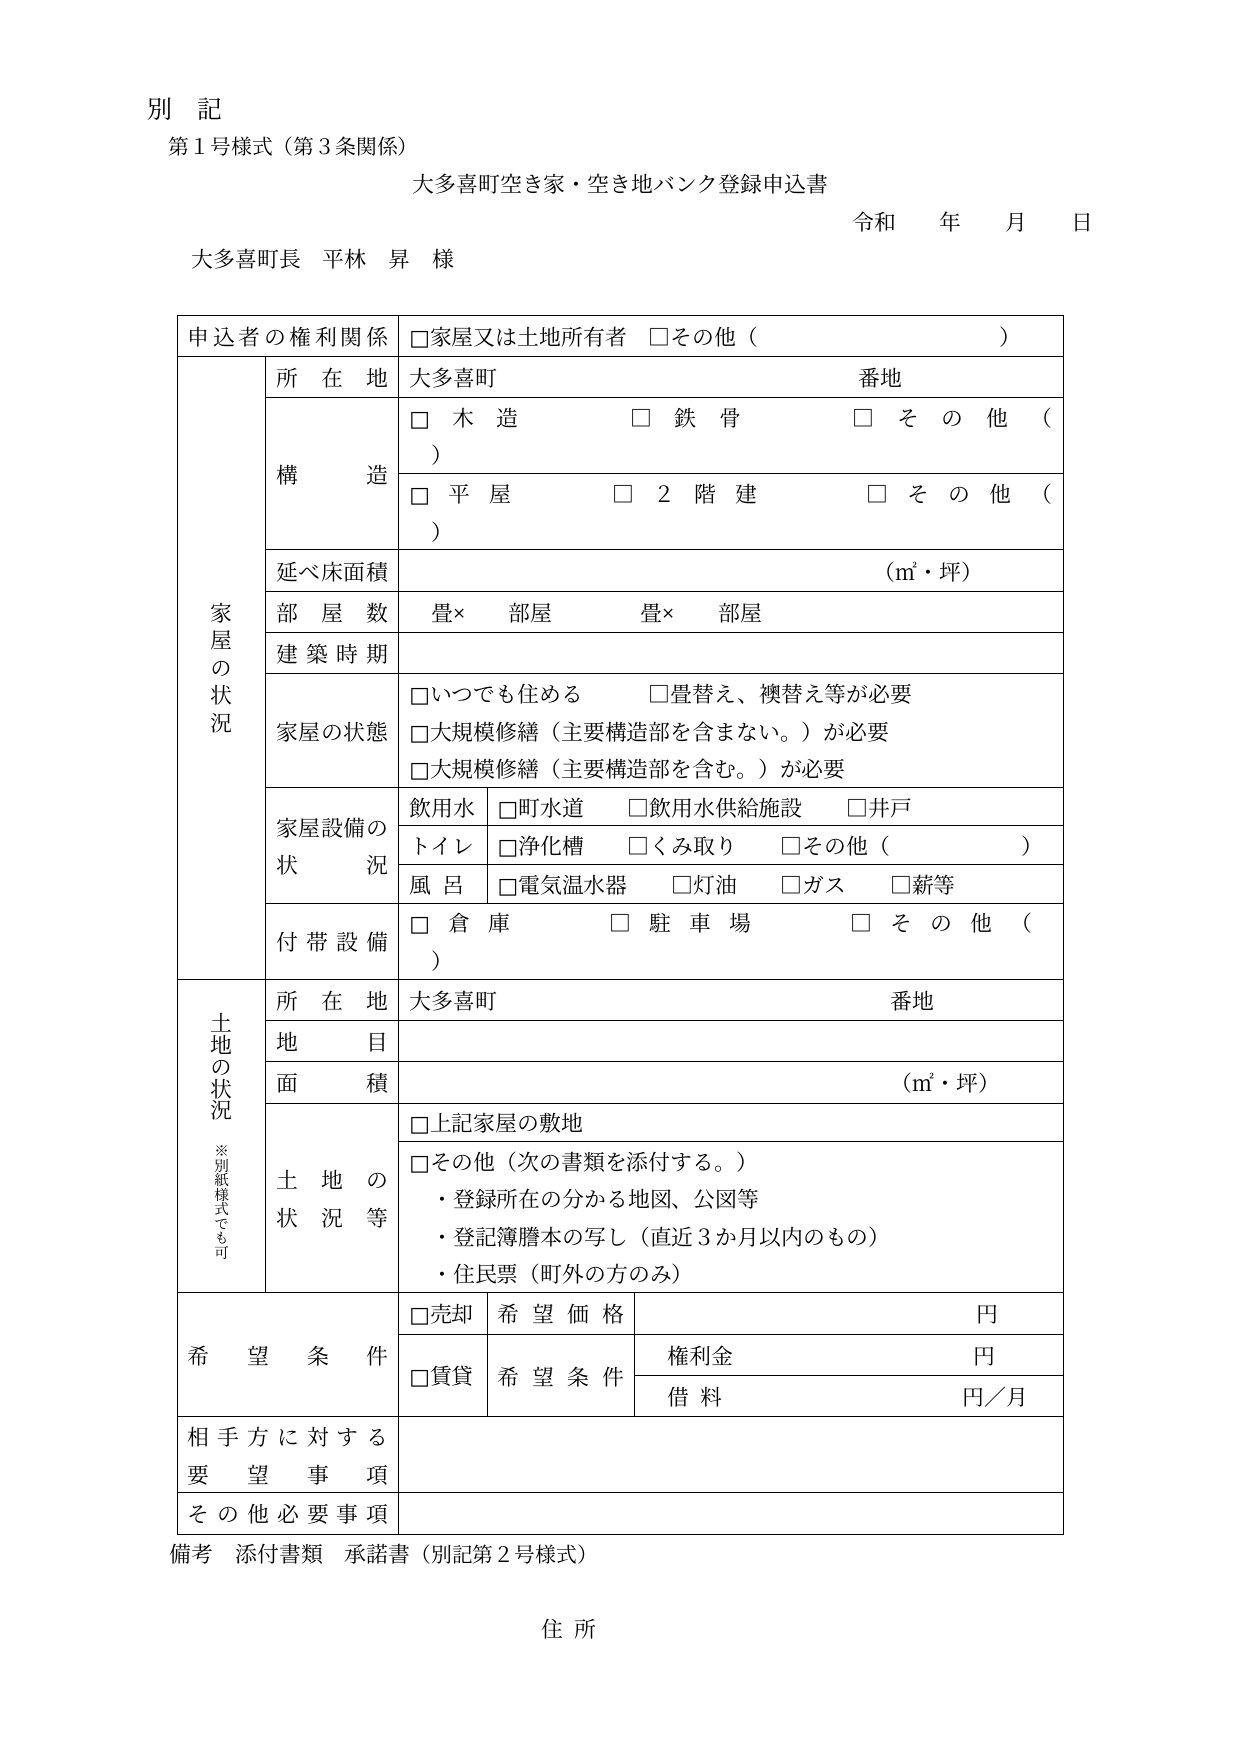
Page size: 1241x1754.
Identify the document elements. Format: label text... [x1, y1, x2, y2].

table_cell 延べ床面積 [266, 550, 398, 591]
text 大多喜町長 平林 昇 様 [148, 239, 1092, 277]
table_cell 土地の状況 ※別紙様式でも可 [178, 980, 265, 1292]
table_cell 構 造 [266, 398, 398, 549]
table_cell 借料 円／月 [635, 1376, 1063, 1416]
table_cell 付帯設備 [266, 904, 398, 978]
table_cell 相手方に対する 要望事項 [178, 1417, 398, 1492]
text 別 記 [148, 89, 1092, 127]
table_cell □上記家屋の敷地 [399, 1104, 1063, 1141]
table_cell 畳× 部屋 畳× 部屋 [399, 592, 1063, 632]
table_cell 希望条件 [178, 1293, 398, 1416]
table_cell 家屋設備の状況 [266, 788, 398, 902]
table_cell 大多喜町 番地 [399, 357, 1063, 397]
table_cell [399, 1021, 1063, 1061]
table_cell □木造 □鉄骨 □その他（ ） [399, 398, 1063, 473]
table_cell 権利金 円 [635, 1335, 1063, 1375]
table_cell 希望条件 [488, 1335, 634, 1416]
table_cell □町水道 □飲用水供給施設 □井戸 [488, 788, 1063, 825]
table_cell その他必要事項 [178, 1493, 398, 1534]
table_cell [399, 633, 1063, 673]
table_cell 飲用水 [399, 788, 487, 825]
table_cell 大多喜町 番地 [399, 980, 1063, 1020]
table_cell 風呂 [399, 865, 487, 902]
table_cell 希望価格 [488, 1293, 634, 1333]
table_cell 所在地 [266, 980, 398, 1020]
text 第１号様式（第３条関係） [148, 127, 1092, 164]
table_cell □浄化槽 □くみ取り □その他（ ） [488, 826, 1063, 864]
table_cell 家屋の状況 [178, 357, 265, 978]
table_header □家屋又は土地所有者 □その他（ ） [399, 316, 1063, 356]
text 備考 添付書類 承諾書（別記第２号様式） [148, 1535, 1092, 1572]
table_cell 部屋数 [266, 592, 398, 632]
table_cell [399, 1493, 1063, 1534]
table_cell （㎡・坪） [399, 550, 1063, 591]
table_cell □賃貸 [399, 1335, 487, 1416]
table_cell 面 積 [266, 1062, 398, 1103]
text 大多喜町空き家・空き地バンク登録申込書 [148, 164, 1092, 202]
table_cell [399, 1417, 1063, 1492]
text 住所 [148, 1610, 1093, 1647]
table_cell 建築時期 [266, 633, 398, 673]
table_cell □平屋 □２階建 □その他（ ） [399, 474, 1063, 549]
table_cell □倉庫 □駐車場 □その他（ ） [399, 904, 1063, 978]
table_cell □電気温水器 □灯油 □ガス □薪等 [488, 865, 1063, 902]
table_header 申込者の権利関係 [178, 316, 398, 356]
table_cell □いつでも住める □畳替え、襖替え等が必要 □大規模修繕（主要構造部を含まない。）が必要 □大規模修繕（主要構造部を含む。）が必要 [399, 674, 1063, 787]
table_cell （㎡・坪） [399, 1062, 1063, 1103]
text 令和 年 月 日 [148, 202, 1092, 239]
table_cell □その他（次の書類を添付する。） ・登録所在の分かる地図、公図等 ・登記簿謄本の写し（直近３か月以内のもの） ・住民票（町外の方のみ） [399, 1142, 1063, 1292]
table_cell 円 [635, 1293, 1063, 1333]
table_cell □売却 [399, 1293, 487, 1333]
table_cell トイレ [399, 826, 487, 864]
table_cell 地 目 [266, 1021, 398, 1061]
table_cell 土地の 状況等 [266, 1104, 398, 1292]
table_cell 家屋の状態 [266, 674, 398, 787]
table_cell 所在地 [266, 357, 398, 397]
